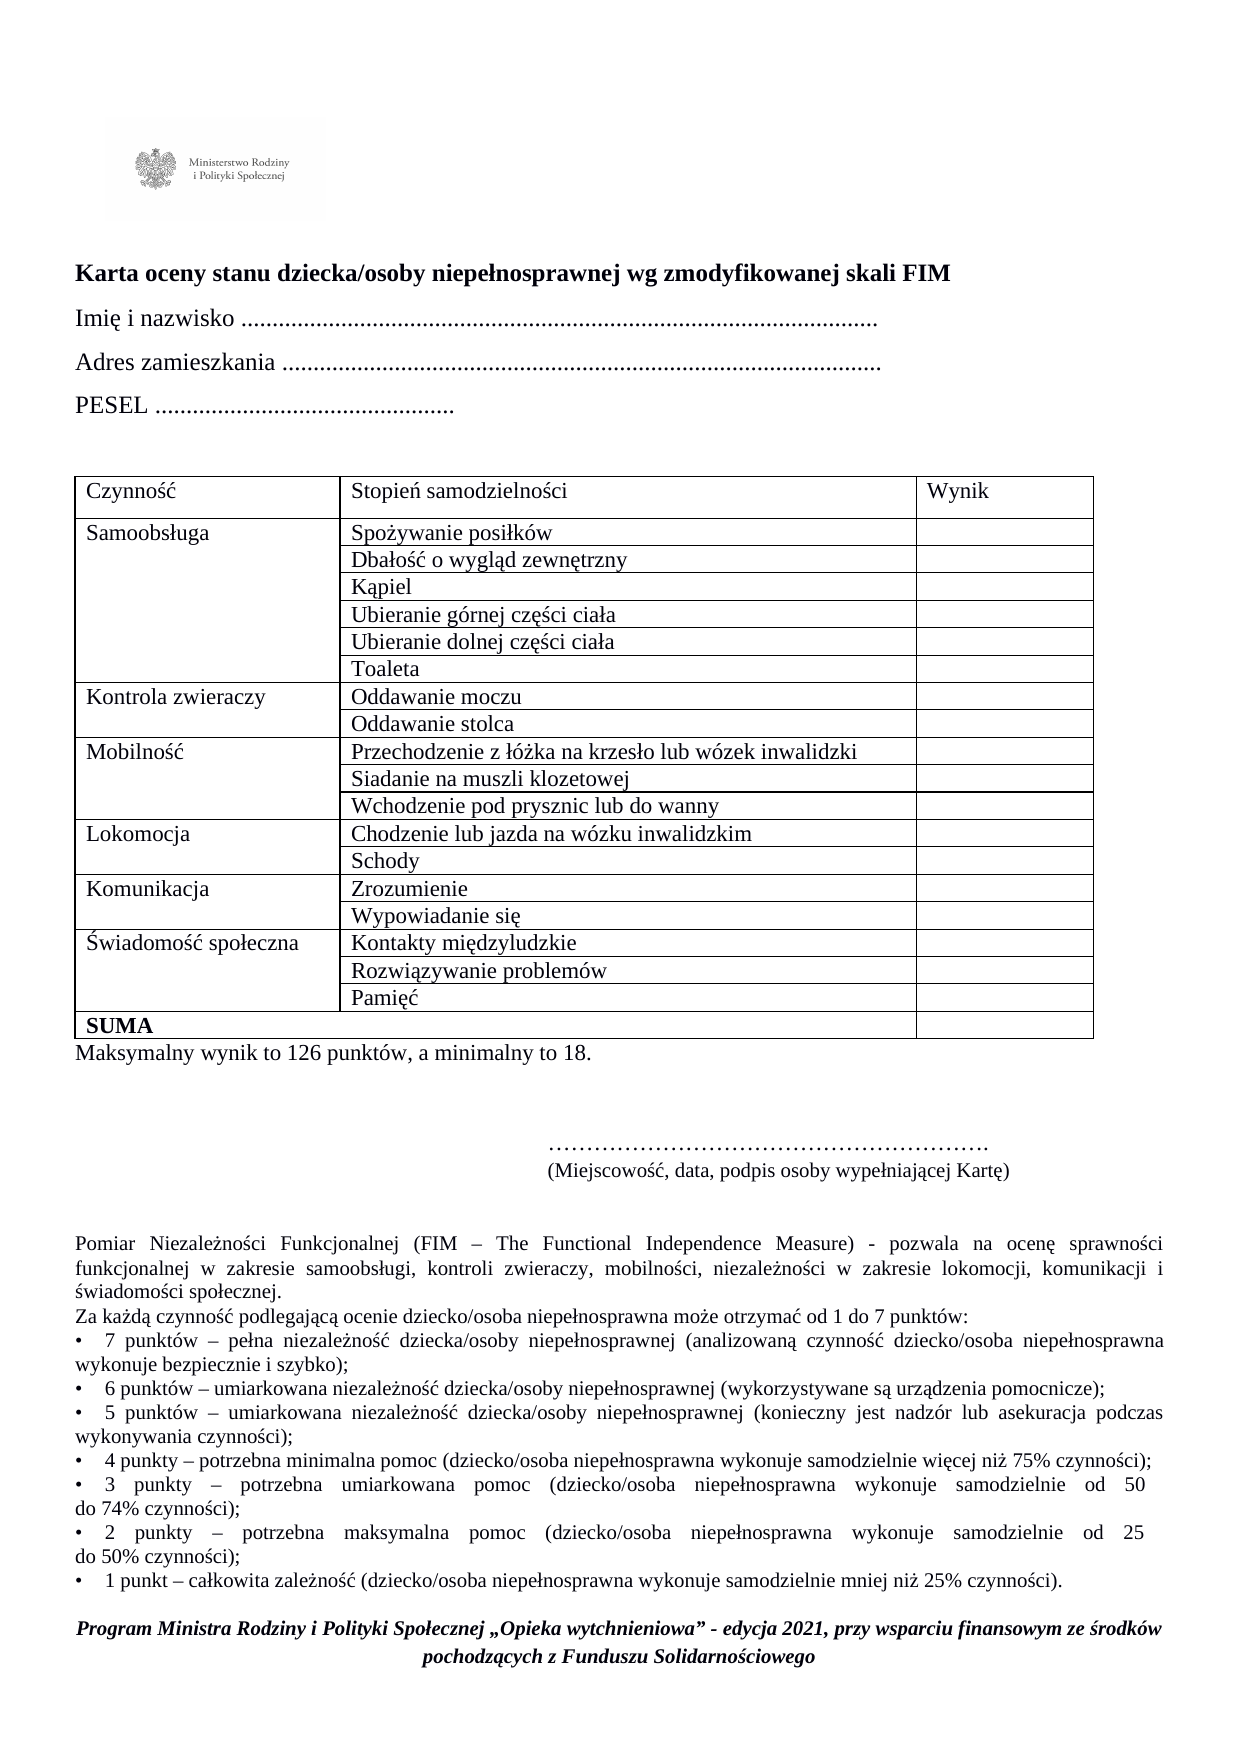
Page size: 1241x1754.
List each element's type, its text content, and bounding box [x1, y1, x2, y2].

text • 7 punktów – pełna niezależność dziecka/osoby niepełnosprawnej (analizowaną czynność dziecko/osoba niepełnosprawna wykonuje bezpiecznie i szybko); [75, 1328, 1165, 1376]
table_cell Komunikacja [76, 875, 339, 928]
table_cell [917, 875, 1093, 901]
table_cell [917, 710, 1093, 737]
table_cell SUMA [76, 1012, 916, 1038]
table_cell Wypowiadanie się [341, 902, 916, 928]
table_header Stopień samodzielności [341, 477, 916, 517]
table_cell [917, 930, 1093, 956]
table_cell Kąpiel [341, 573, 916, 600]
text Maksymalny wynik to 126 punktów, a minimalny to 18. [75, 1039, 1165, 1065]
text PESEL ................................................ [75, 390, 1165, 418]
table_cell Przechodzenie z łóżka na krzesło lub wózek inwalidzki [341, 738, 916, 764]
text Adres zamieszkania ................................................................................................ [75, 347, 1165, 375]
table_cell Zrozumienie [341, 875, 916, 901]
table_cell [917, 1012, 1093, 1038]
table_cell Świadomość społeczna [76, 930, 339, 1011]
table_cell Spożywanie posiłków [341, 519, 916, 545]
table_cell [917, 820, 1093, 846]
table_cell Ubieranie górnej części ciała [341, 601, 916, 627]
table_cell [917, 546, 1093, 572]
table_cell Ubieranie dolnej części ciała [341, 628, 916, 654]
table_cell [917, 656, 1093, 682]
text Pomiar Niezależności Funkcjonalnej (FIM – The Functional Independence Measure) - pozwala na ocenę sprawności funkcjonalnej w zakresie samoobsługi, kontroli zwieraczy, mobilności, niezależności w zakresie lokomocji, komunikacji i świadomości społecznej. [75, 1231, 1165, 1303]
text (Miejscowość, data, podpis osoby wypełniającej Kartę) [547, 1158, 1165, 1182]
table_cell Mobilność [76, 738, 339, 819]
table_cell Dbałość o wygląd zewnętrzny [341, 546, 916, 572]
table_cell [917, 793, 1093, 819]
table_cell Oddawanie moczu [341, 683, 916, 709]
table_cell [917, 847, 1093, 874]
picture [105, 117, 326, 221]
text …………………………………………………. [547, 1129, 1165, 1156]
table_cell [917, 601, 1093, 627]
text • 5 punktów – umiarkowana niezależność dziecka/osoby niepełnosprawnej (konieczny jest nadzór lub asekuracja podczas wykonywania czynności); [75, 1400, 1165, 1448]
text • 2 punkty – potrzebna maksymalna pomoc (dziecko/osoba niepełnosprawna wykonuje samodzielnie od 25 do 50% czynności); [75, 1520, 1165, 1568]
table_cell Schody [341, 847, 916, 874]
text Imię i nazwisko ...................................................................................................... [75, 303, 1165, 332]
table_cell [917, 984, 1093, 1011]
table_cell [917, 628, 1093, 654]
table_cell Siadanie na muszli klozetowej [341, 765, 916, 791]
table_cell Oddawanie stolca [341, 710, 916, 737]
table_cell Chodzenie lub jazda na wózku inwalidzkim [341, 820, 916, 846]
table_header Wynik [917, 477, 1093, 517]
table_cell [917, 683, 1093, 709]
table_cell [917, 738, 1093, 764]
text • 4 punkty – potrzebna minimalna pomoc (dziecko/osoba niepełnosprawna wykonuje samodzielnie więcej niż 75% czynności); [75, 1448, 1165, 1472]
table_cell [917, 957, 1093, 983]
table_cell [917, 902, 1093, 928]
text Za każdą czynność podlegającą ocenie dziecko/osoba niepełnosprawna może otrzymać od 1 do 7 punktów: [75, 1303, 1165, 1328]
table_cell Pamięć [341, 984, 916, 1011]
text • 1 punkt – całkowita zależność (dziecko/osoba niepełnosprawna wykonuje samodzielnie mniej niż 25% czynności). [75, 1568, 1165, 1592]
table_cell Kontrola zwieraczy [76, 683, 339, 737]
table_cell Toaleta [341, 656, 916, 682]
table_cell Samoobsługa [76, 519, 339, 682]
table_cell Kontakty międzyludzkie [341, 930, 916, 956]
text • 3 punkty – potrzebna umiarkowana pomoc (dziecko/osoba niepełnosprawna wykonuje samodzielnie od 50 do 74% czynności); [75, 1472, 1165, 1520]
table_cell Lokomocja [76, 820, 339, 874]
text Karta oceny stanu dziecka/osoby niepełnosprawnej wg zmodyfikowanej skali FIM [75, 258, 1165, 287]
text • 6 punktów – umiarkowana niezależność dziecka/osoby niepełnosprawnej (wykorzystywane są urządzenia pomocnicze); [75, 1376, 1165, 1400]
table_header Czynność [76, 477, 339, 517]
table_cell Wchodzenie pod prysznic lub do wanny [341, 793, 916, 819]
table_cell Rozwiązywanie problemów [341, 957, 916, 983]
table_cell [917, 519, 1093, 545]
text Program Ministra Rodziny i Polityki Społecznej „Opieka wytchnieniowa” - edycja 2021, przy wsparciu finansowym ze środków pochodzących z Funduszu Solidarnościowego [75, 1616, 1165, 1668]
table_cell [917, 765, 1093, 791]
table_cell [917, 573, 1093, 600]
